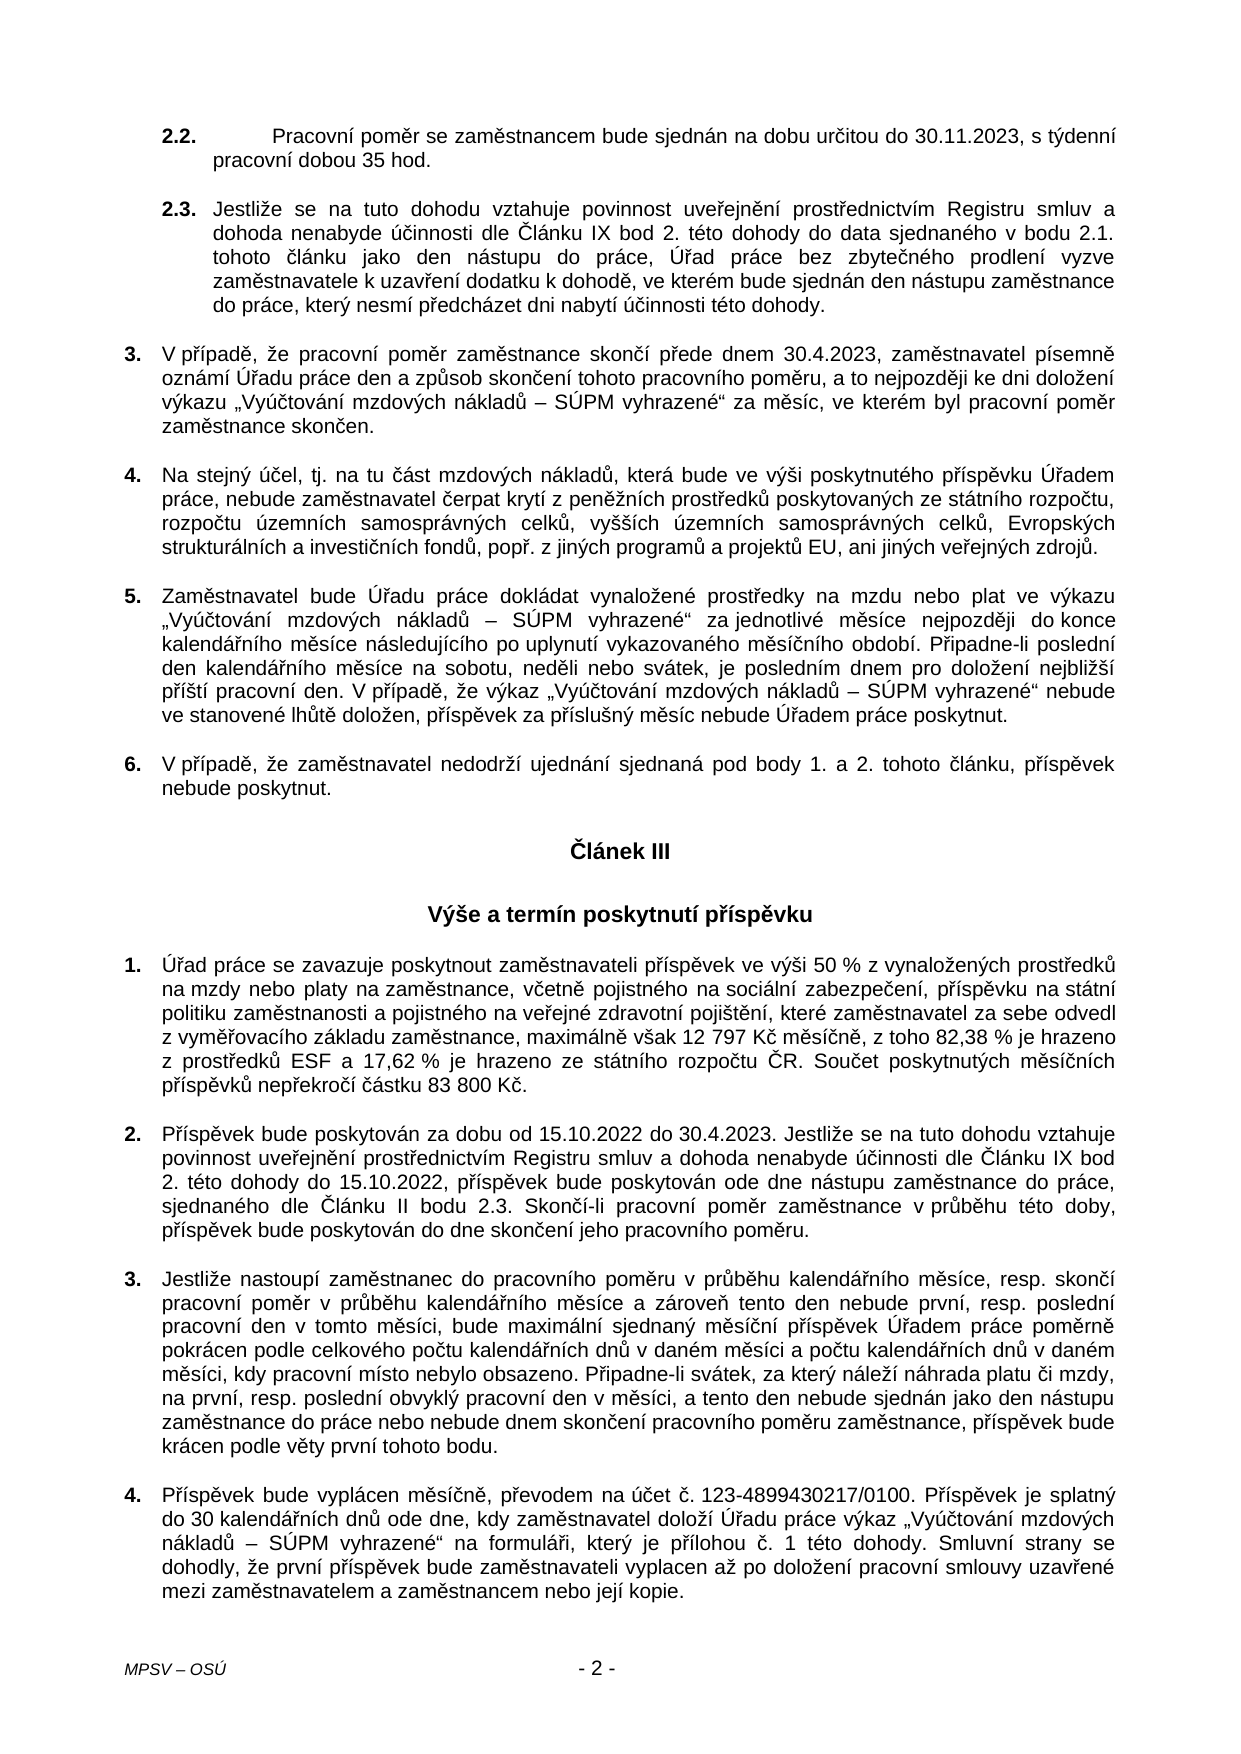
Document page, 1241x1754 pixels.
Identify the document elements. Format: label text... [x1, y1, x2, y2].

text Zaměstnavatel bude Úřadu práce dokládat vynaložené prostředky na mzdu nebo plat ve výkazu „Vyúčtování mzdových nákladů – SÚPM vyhrazené“ za jednotlivé měsíce nejpozději do konce kalendářního měsíce následujícího po uplynutí vykazovaného měsíčního období. Připadne-li poslední den kalendářního měsíce na sobotu, neděli nebo svátek, je posledním dnem pro doložení nejbližší příští pracovní den. V případě, že výkaz „Vyúčtování mzdových nákladů – SÚPM vyhrazené“ nebude ve stanovené lhůtě doložen, příspěvek za příslušný měsíc nebude Úřadem práce poskytnut. [124, 583, 1116, 727]
list Úřad práce se zavazuje poskytnout zaměstnavateli příspěvek ve výši 50 % z vynaložených prostředků na mzdy nebo platy na zaměstnance, včetně pojistného na sociální zabezpečení, příspěvku na státní politiku zaměstnanosti a pojistného na veřejné zdravotní pojištění, které zaměstnavatel za sebe odvedl z vyměřovacího základu zaměstnance, maximálně však 12 797 Kč měsíčně, z toho 82,38 % je hrazeno z prostředků ESF a 17,62 % je hrazeno ze státního rozpočtu ČR. Součet poskytnutých měsíčních příspěvků nepřekročí částku 83 800 Kč. [124, 953, 1116, 1097]
list Pracovní poměr se zaměstnancem bude sjednán na dobu určitou do 30.11.2023, s týdenní pracovní dobou 35 hod. [162, 124, 1116, 172]
text V případě, že pracovní poměr zaměstnance skončí přede dnem 30.4.2023, zaměstnavatel písemně oznámí Úřadu práce den a způsob skončení tohoto pracovního poměru, a to nejpozději ke dni doložení výkazu „Vyúčtování mzdových nákladů – SÚPM vyhrazené“ za měsíc, ve kterém byl pracovní poměr zaměstnance skončen. [124, 342, 1116, 438]
list Příspěvek bude vyplácen měsíčně, převodem na účet č. 123-4899430217/0100. Příspěvek je splatný do 30 kalendářních dnů ode dne, kdy zaměstnavatel doloží Úřadu práce výkaz „Vyúčtování mzdových nákladů – SÚPM vyhrazené“ na formuláři, který je přílohou č. 1 této dohody. Smluvní strany se dohodly, že první příspěvek bude zaměstnavateli vyplacen až po doložení pracovní smlouvy uzavřené mezi zaměstnavatelem a zaměstnancem nebo její kopie. [124, 1483, 1116, 1603]
text V případě, že zaměstnavatel nedodrží ujednání sjednaná pod body 1. a 2. tohoto článku, příspěvek nebude poskytnut. [124, 752, 1116, 800]
list Příspěvek bude poskytován za dobu od 15.10.2022 do 30.4.2023. Jestliže se na tuto dohodu vztahuje povinnost uveřejnění prostřednictvím Registru smluv a dohoda nenabyde účinnosti dle Článku IX bod 2. této dohody do 15.10.2022, příspěvek bude poskytován ode dne nástupu zaměstnance do práce, sjednaného dle Článku II bodu 2.3. Skončí-li pracovní poměr zaměstnance v průběhu této doby, příspěvek bude poskytován do dne skončení jeho pracovního poměru. [124, 1122, 1116, 1241]
list Jestliže se na tuto dohodu vztahuje povinnost uveřejnění prostřednictvím Registru smluv a dohoda nenabyde účinnosti dle Článku IX bod 2. této dohody do data sjednaného v bodu 2.1. tohoto článku jako den nástupu do práce, Úřad práce bez zbytečného prodlení vyzve zaměstnavatele k uzavření dodatku k dohodě, ve kterém bude sjednán den nástupu zaměstnance do práce, který nesmí předcházet dni nabytí účinnosti této dohody. [162, 197, 1116, 317]
text Výše a termín poskytnutí příspěvku [124, 901, 1116, 928]
text Článek III [124, 838, 1116, 864]
text Na stejný účel, tj. na tu část mzdových nákladů, která bude ve výši poskytnutého příspěvku Úřadem práce, nebude zaměstnavatel čerpat krytí z peněžních prostředků poskytovaných ze státního rozpočtu, rozpočtu územních samosprávných celků, vyšších územních samosprávných celků, Evropských strukturálních a investičních fondů, popř. z jiných programů a projektů EU, ani jiných veřejných zdrojů. [124, 463, 1116, 558]
list Jestliže nastoupí zaměstnanec do pracovního poměru v průběhu kalendářního měsíce, resp. skončí pracovní poměr v průběhu kalendářního měsíce a zároveň tento den nebude první, resp. poslední pracovní den v tomto měsíci, bude maximální sjednaný měsíční příspěvek Úřadem práce poměrně pokrácen podle celkového počtu kalendářních dnů v daném měsíci a počtu kalendářních dnů v daném měsíci, kdy pracovní místo nebylo obsazeno. Připadne-li svátek, za který náleží náhrada platu či mzdy, na první, resp. poslední obvyklý pracovní den v měsíci, a tento den nebude sjednán jako den nástupu zaměstnance do práce nebo nebude dnem skončení pracovního poměru zaměstnance, příspěvek bude krácen podle věty první tohoto bodu. [124, 1266, 1116, 1458]
